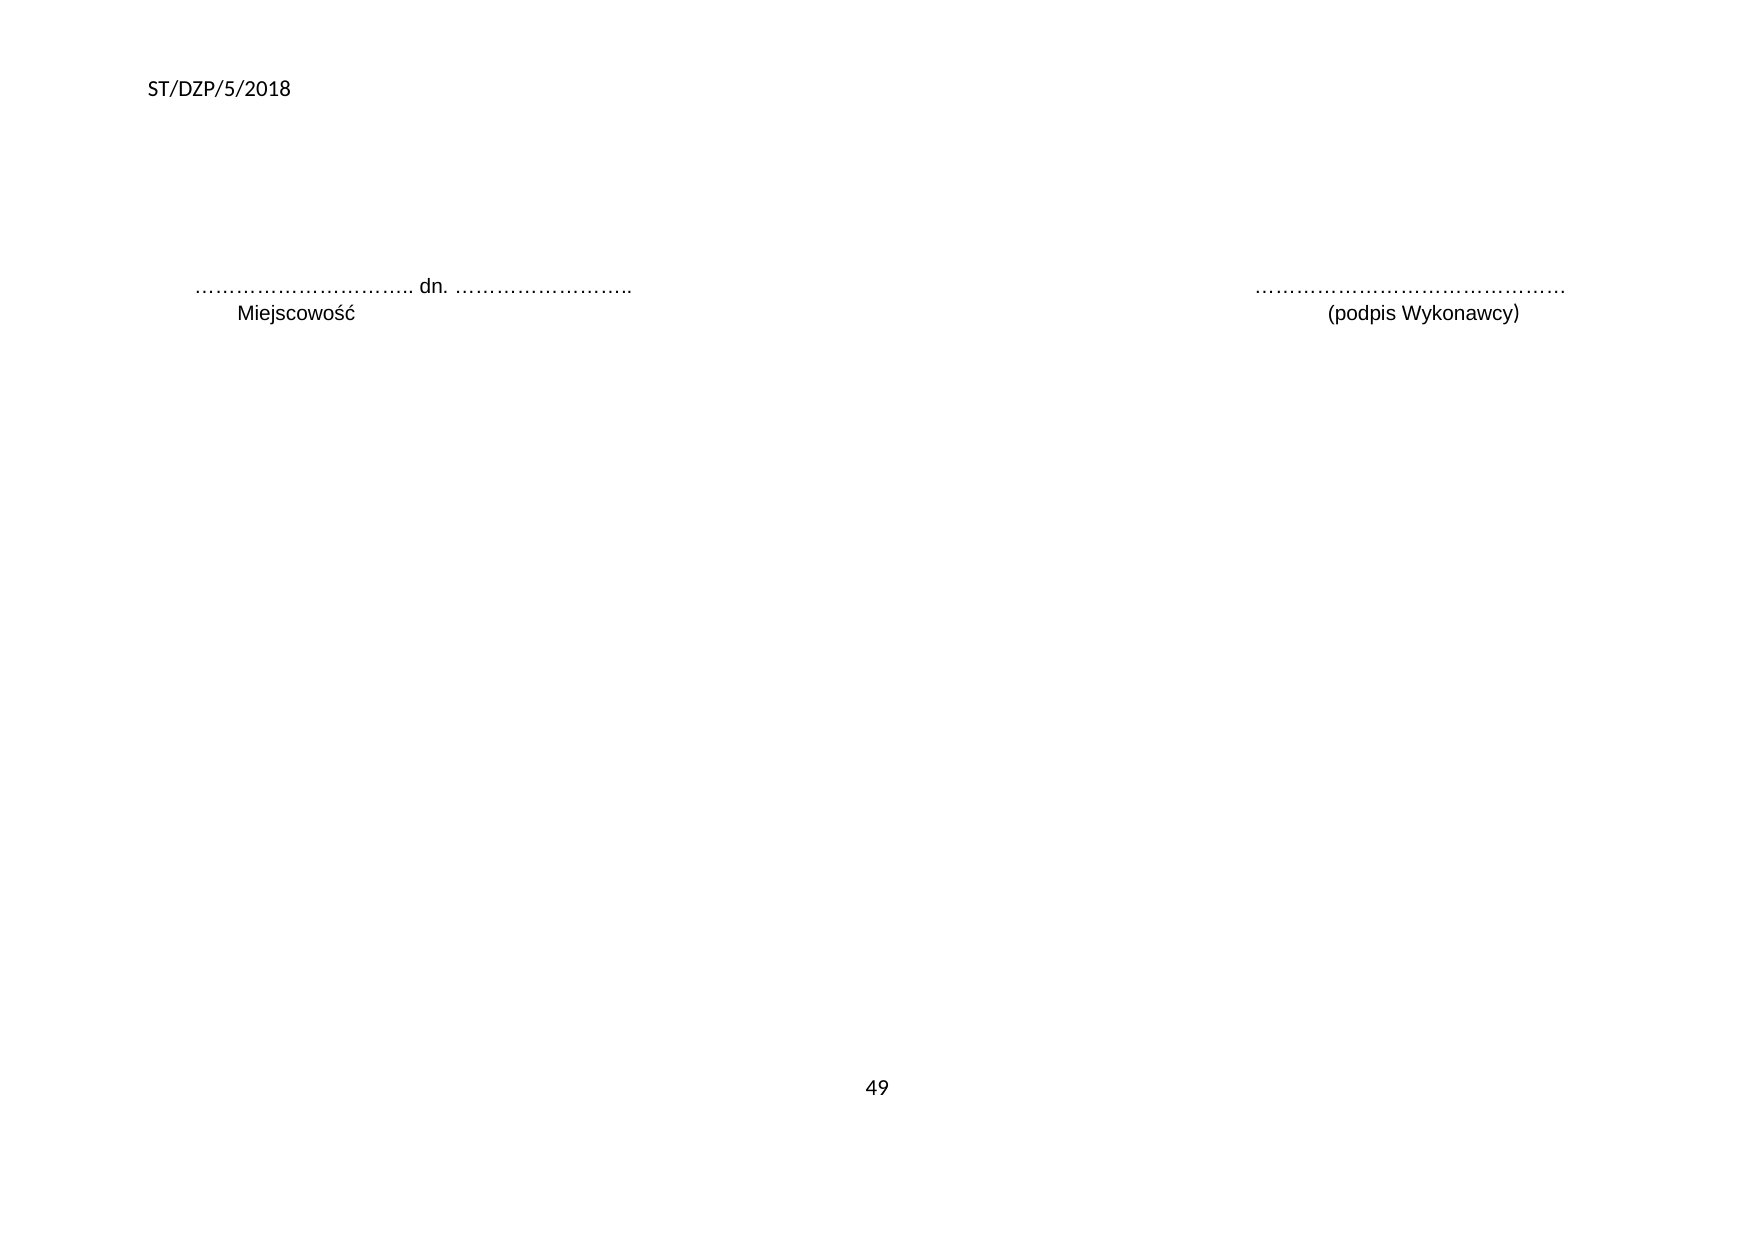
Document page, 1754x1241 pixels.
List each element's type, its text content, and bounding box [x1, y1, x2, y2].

text Miejscowość (podpis Wykonawcy) [148, 298, 1606, 326]
text ………………………….. dn. …………………….. ……………………………………… [148, 274, 1606, 298]
